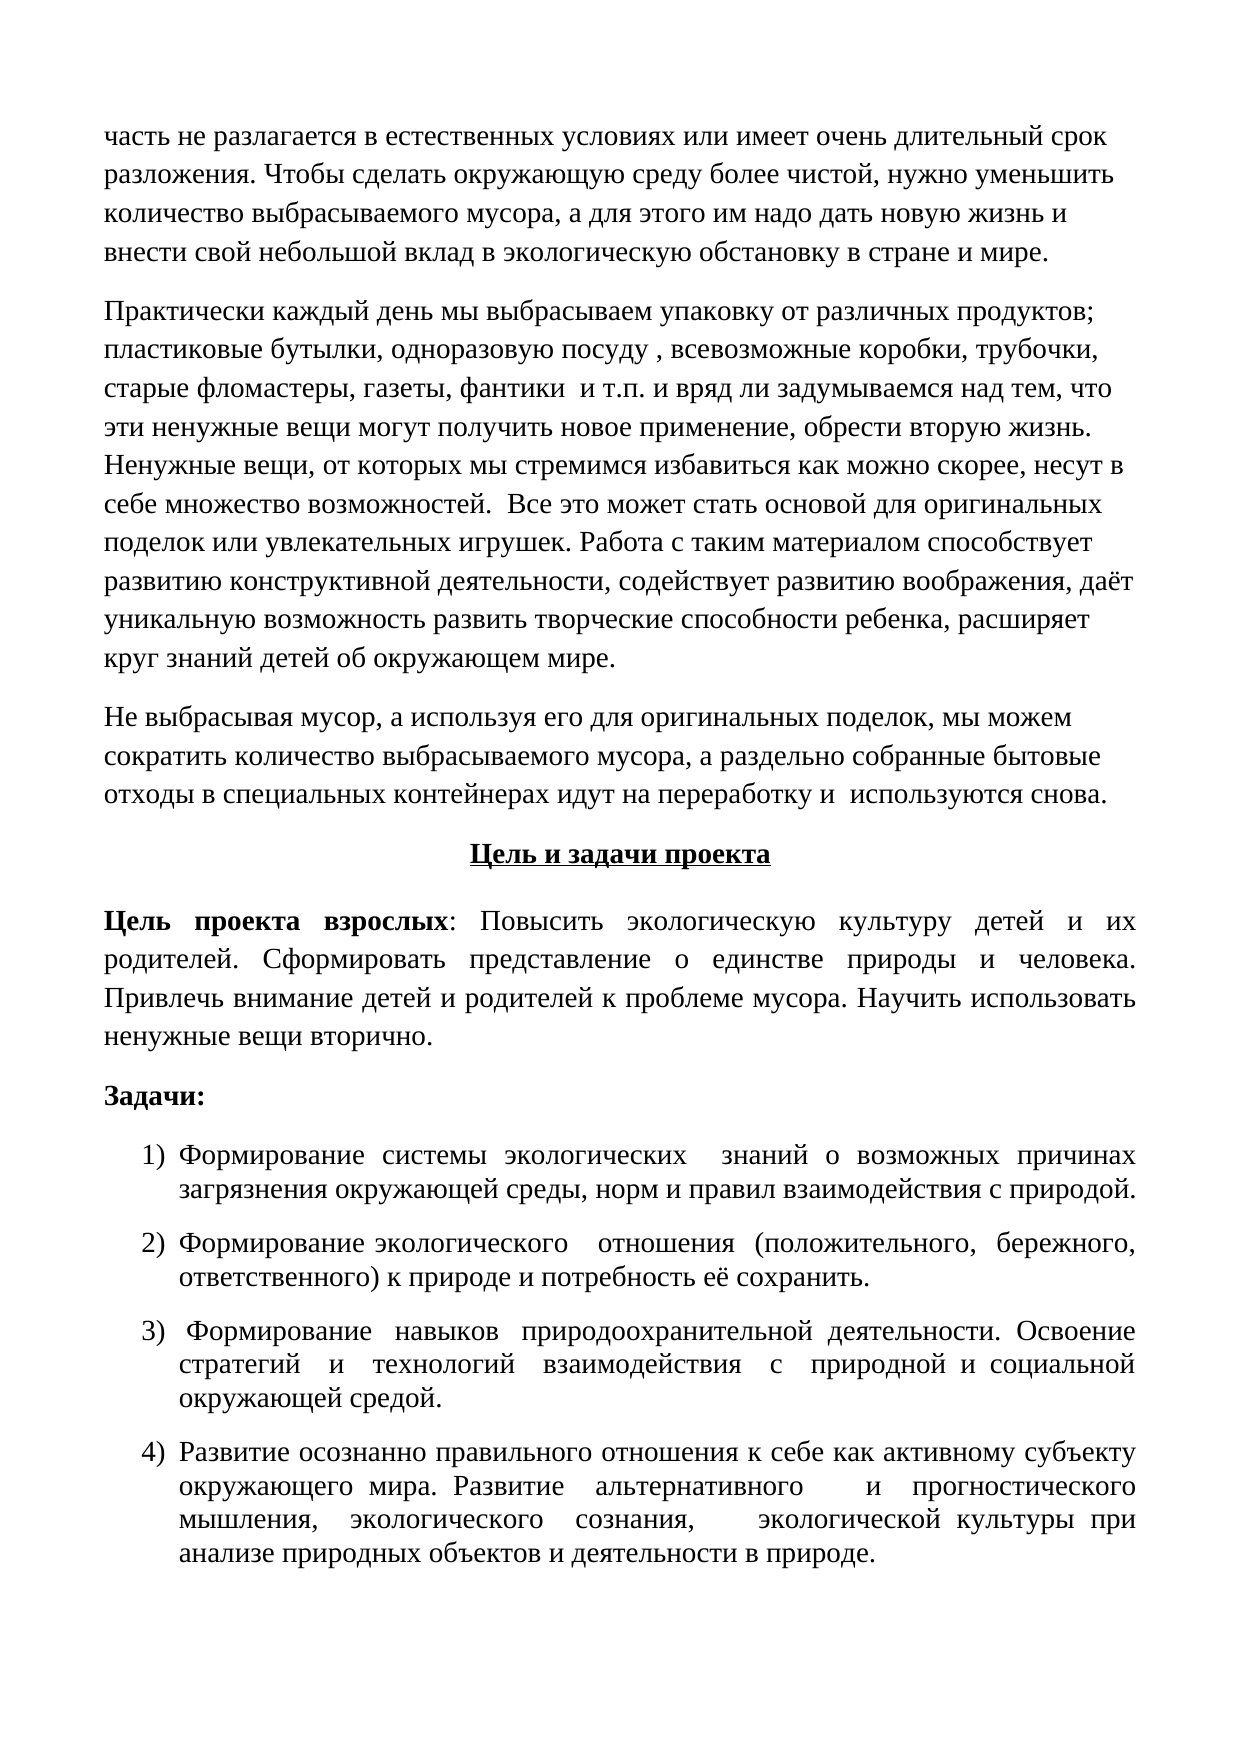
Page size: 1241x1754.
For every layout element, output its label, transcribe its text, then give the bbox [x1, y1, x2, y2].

list Развитие осознанно правильного отношения к себе как активному субъекту окружающего мира. Развитие альтернативного и прогностического мышления, экологического сознания, экологической культуры при анализе природных объектов и деятельности в природе. [141, 1434, 1137, 1569]
list Формирование навыков природоохранительной деятельности. Освоение стратегий и технологий взаимодействия с природной и социальной окружающей средой. [141, 1313, 1137, 1414]
text Цель и задачи проекта [103, 836, 1137, 869]
text Практически каждый день мы выбрасываем упаковку от различных продуктов; пластиковые бутылки, одноразовую посуду , всевозможные коробки, трубочки, старые фломастеры, газеты, фантики и т.п. и вряд ли задумываемся над тем, что эти ненужные вещи могут получить новое применение, обрести вторую жизнь. Ненужные вещи, от которых мы стремимся избавиться как можно скорее, несут в себе множество возможностей. Все это может стать основой для оригинальных поделок или увлекательных игрушек. Работа с таким материалом способствует развитию конструктивной деятельности, содействует развитию воображения, даёт уникальную возможность развить творческие способности ребенка, расширяет круг знаний детей об окружающем мире. [103, 293, 1137, 673]
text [103, 118, 1137, 267]
list Формирование системы экологических знаний о возможных причинах загрязнения окружающей среды, норм и правил взаимодействия с природой. [141, 1137, 1137, 1204]
text Не выбрасывая мусор, а используя его для оригинальных поделок, мы можем сократить количество выбрасываемого мусора, а раздельно собранные бытовые отходы в специальных контейнерах идут на переработку и используются снова. [103, 699, 1137, 810]
list Формирование экологического отношения (положительного, бережного, ответственного) к природе и потребность её сохранить. [141, 1225, 1137, 1292]
text Задачи: [103, 1078, 1137, 1111]
text Цель проекта взрослых: Повысить экологическую культуру детей и их родителей. Сформировать представление о единстве природы и человека. Привлечь внимание детей и родителей к проблеме мусора. Научить использовать ненужные вещи вторично. [103, 903, 1137, 1052]
